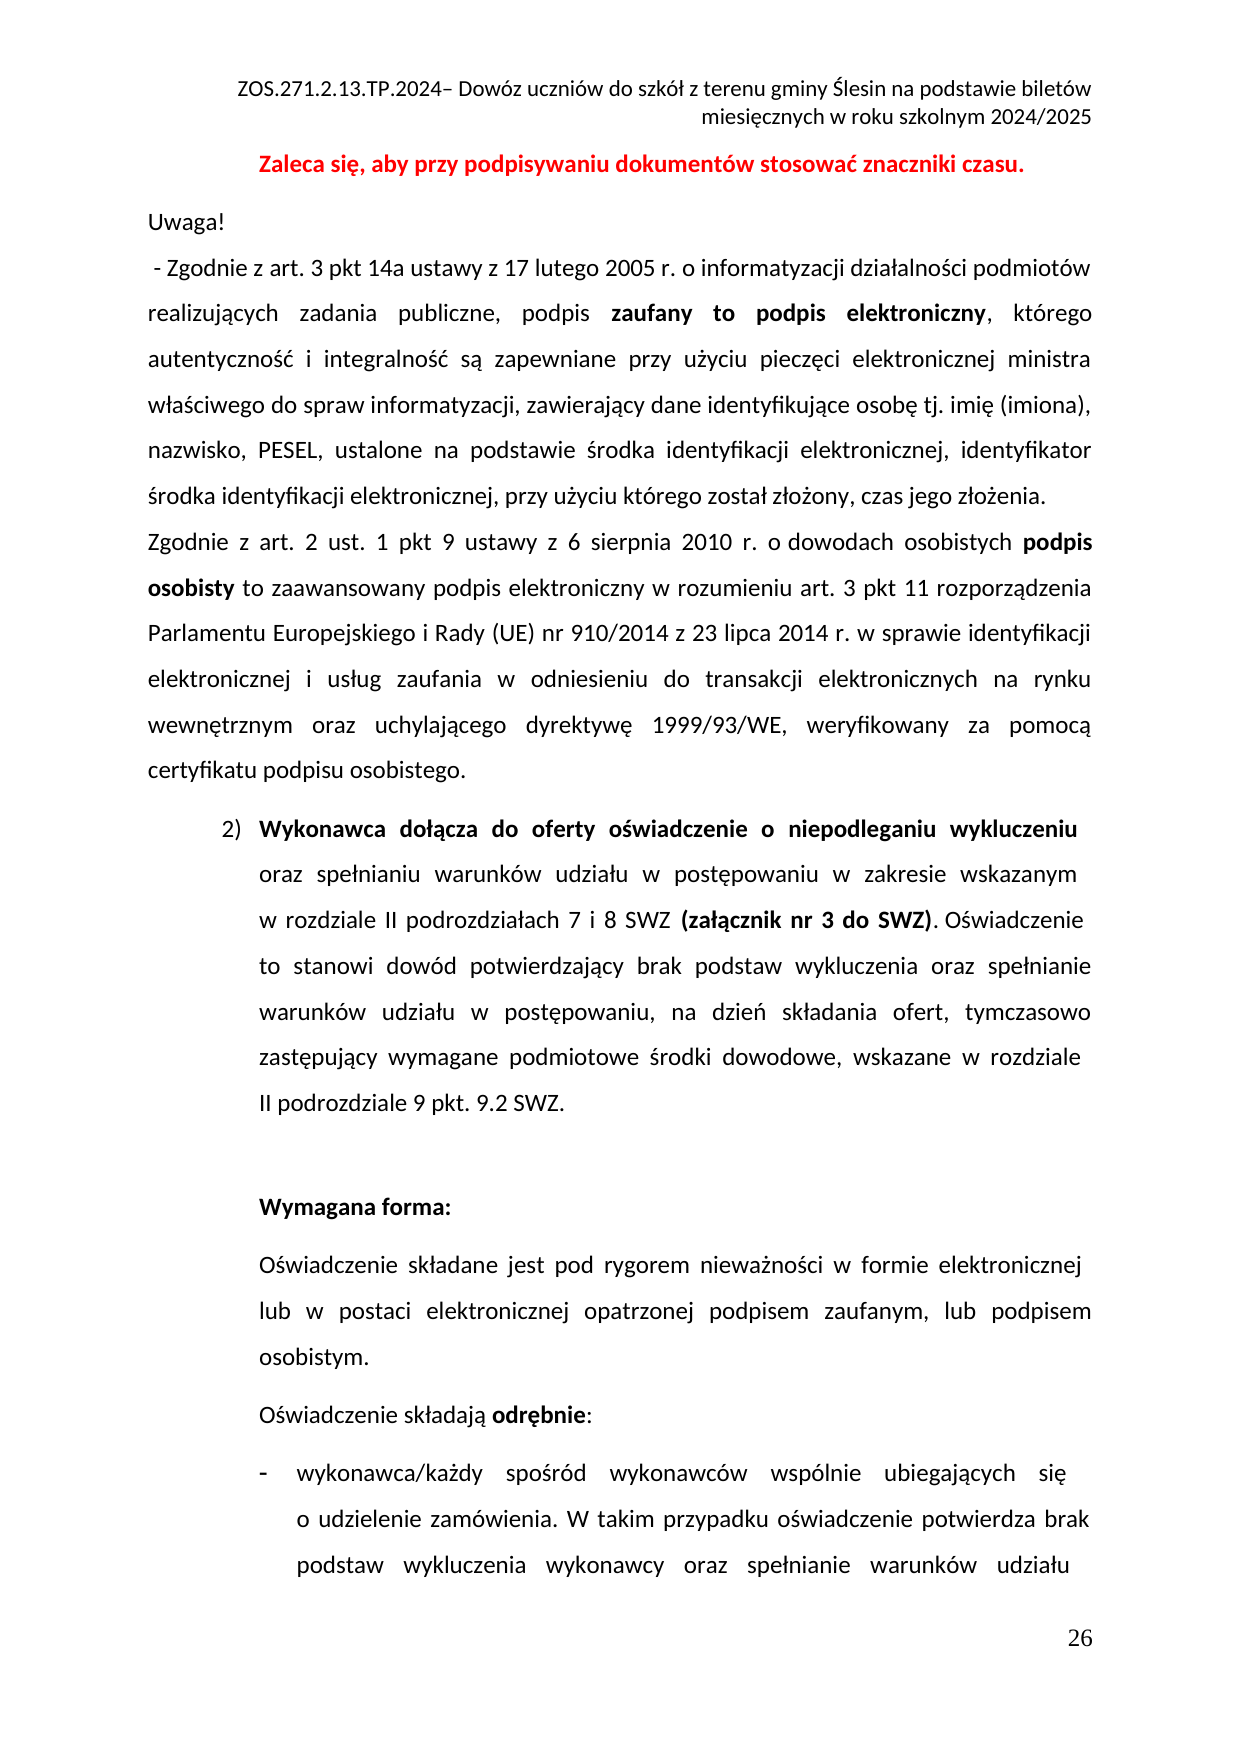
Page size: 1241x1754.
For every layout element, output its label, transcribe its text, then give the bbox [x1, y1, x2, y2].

text - Zgodnie z art. 3 pkt 14a ustawy z 17 lutego 2005 r. o informatyzacji działalności podmiotów realizujących zadania publiczne, podpis zaufany to podpis elektroniczny, którego autentyczność i integralność są zapewniane przy użyciu pieczęci elektronicznej ministra właściwego do spraw informatyzacji, zawierający dane identyfikujące osobę tj. imię (imiona), nazwisko, PESEL, ustalone na podstawie środka identyfikacji elektronicznej, identyfikator środka identyfikacji elektronicznej, przy użyciu którego został złożony, czas jego złożenia. [148, 252, 1092, 511]
text Zgodnie z art. 2 ust. 1 pkt 9 ustawy z 6 sierpnia 2010 r. o dowodach osobistych podpis osobisty to zaawansowany podpis elektroniczny w rozumieniu art. 3 pkt 11 rozporządzenia Parlamentu Europejskiego i Rady (UE) nr 910/2014 z 23 lipca 2014 r. w sprawie identyfikacji elektronicznej i usług zaufania w odniesieniu do transakcji elektronicznych na rynku wewnętrznym oraz uchylającego dyrektywę 1999/93/WE, weryfikowany za pomocą certyfikatu podpisu osobistego. [148, 526, 1092, 785]
text Oświadczenie składają odrębnie: [259, 1399, 1092, 1430]
text Oświadczenie składane jest pod rygorem nieważności w formie elektronicznej lub w postaci elektronicznej opatrzonej podpisem zaufanym, lub podpisem osobistym. [259, 1249, 1092, 1371]
text Uwaga! [148, 206, 1092, 236]
list Zaleca się, aby przy podpisywaniu dokumentów stosować znaczniki czasu. [259, 148, 1092, 178]
list Wykonawca dołącza do oferty oświadczenie o niepodleganiu wykluczeniu oraz spełnianiu warunków udziału w postępowaniu w zakresie wskazanym w rozdziale II podrozdziałach 7 i 8 SWZ (załącznik nr 3 do SWZ). Oświadczenie to stanowi dowód potwierdzający brak podstaw wykluczenia oraz spełnianie warunków udziału w postępowaniu, na dzień składania ofert, tymczasowo zastępujący wymagane podmiotowe środki dowodowe, wskazane w rozdziale II podrozdziale 9 pkt. 9.2 SWZ. [221, 813, 1092, 1118]
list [259, 1457, 1090, 1579]
text Wymagana forma: [259, 1191, 1090, 1222]
